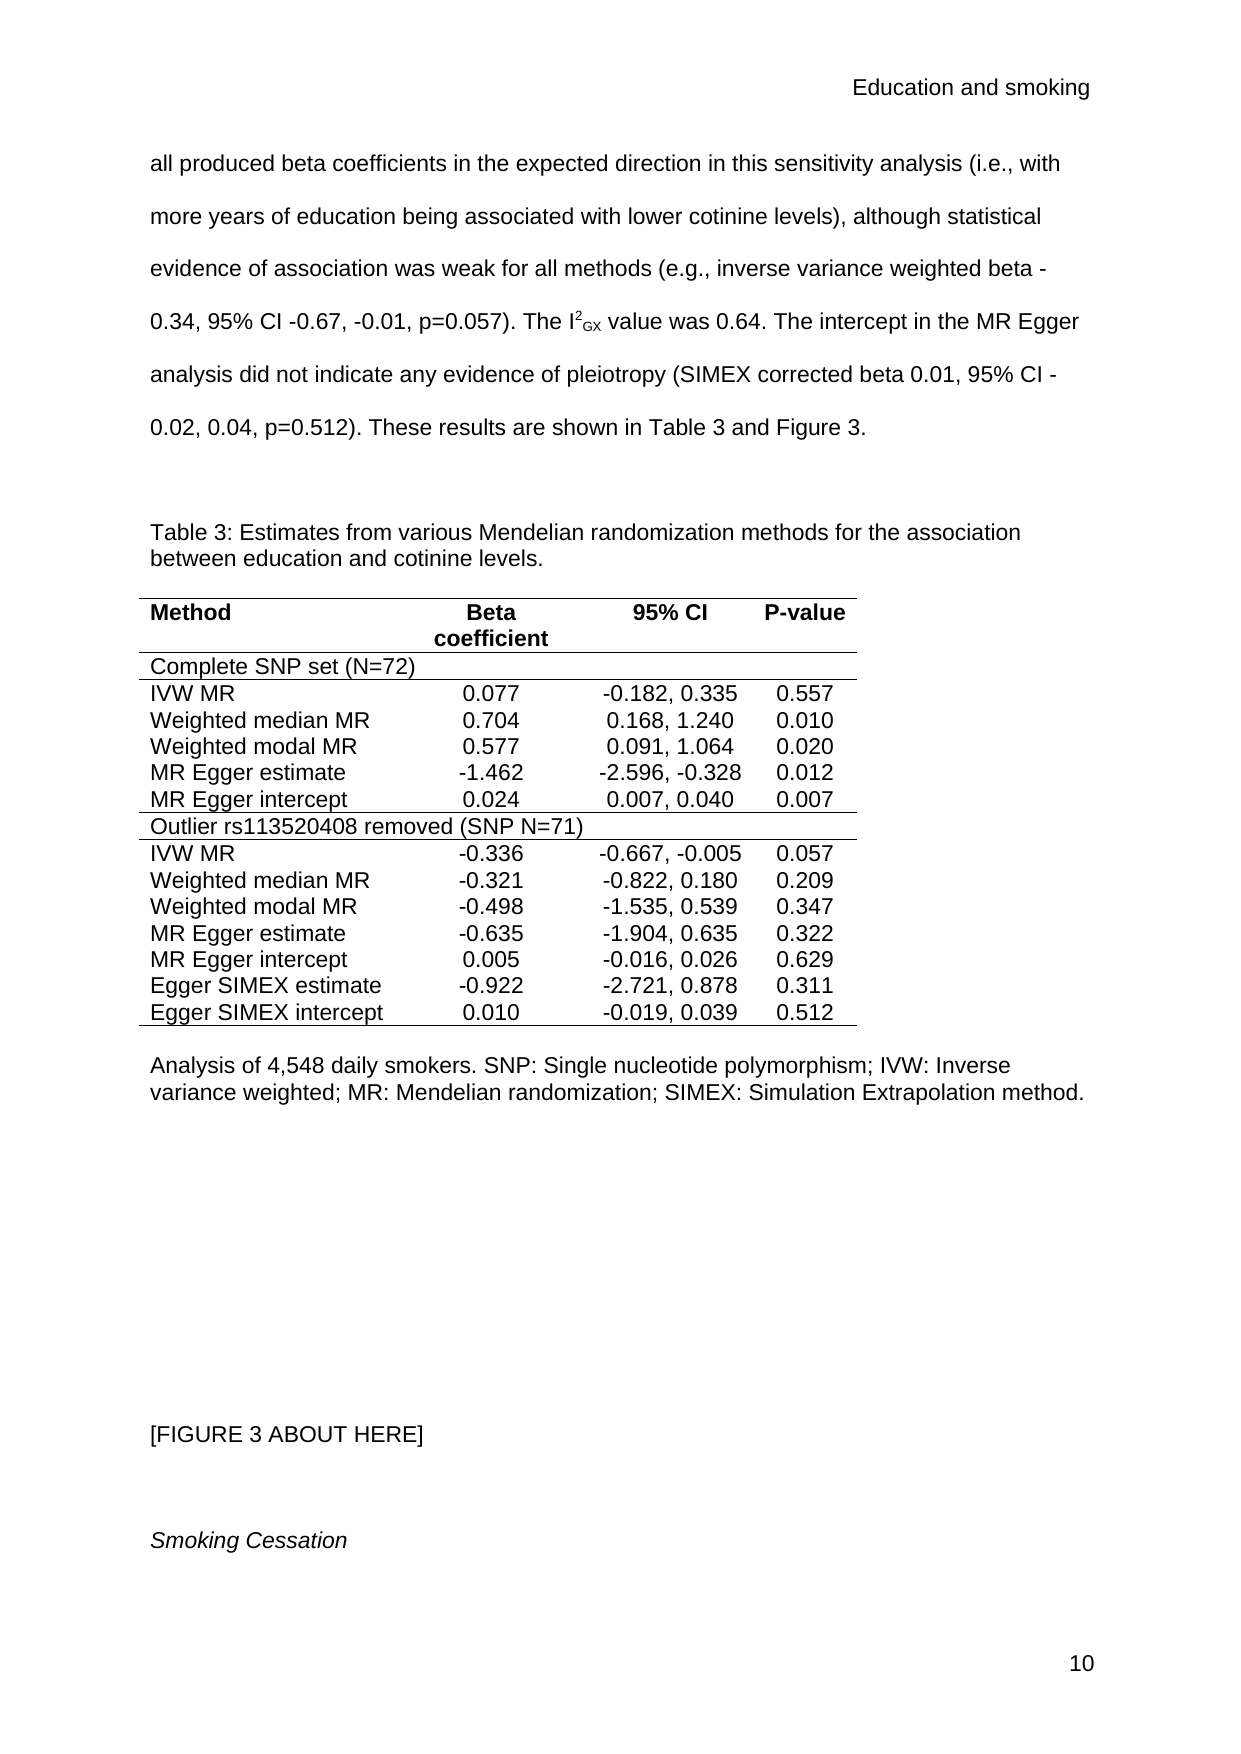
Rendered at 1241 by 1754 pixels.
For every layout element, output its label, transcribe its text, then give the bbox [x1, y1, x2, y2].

table_header 95% CI [588, 599, 753, 652]
table_cell 0.577 [394, 733, 587, 759]
table_cell 0.311 0.512 [753, 972, 857, 1025]
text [150, 150, 1090, 440]
table_cell 0.168, 1.240 [588, 707, 753, 733]
table_cell 0.209 [753, 867, 857, 893]
text Smoking Cessation [150, 1527, 1090, 1553]
table_cell Weighted modal MR [139, 733, 394, 759]
table_cell 0.057 [753, 840, 857, 867]
table_cell 0.077 [394, 680, 587, 707]
table_cell 0.010 [753, 707, 857, 733]
table_cell 0.322 0.629 [753, 920, 857, 972]
table_header P-value [753, 599, 857, 652]
table_cell 0.557 [753, 680, 857, 707]
table_cell MR Egger estimate MR Egger intercept [139, 759, 394, 812]
table_cell -0.182, 0.335 [588, 680, 753, 707]
table_cell Complete SNP set (N=72) [139, 653, 857, 679]
table_cell 0.704 [394, 707, 587, 733]
table_header Beta coefficient [394, 599, 587, 652]
table_cell 0.020 [753, 733, 857, 759]
table_cell -0.635 0.005 [394, 920, 587, 972]
table_cell 0.091, 1.064 [588, 733, 753, 759]
table_cell Weighted median MR [139, 867, 394, 893]
table_cell Egger SIMEX estimate Egger SIMEX intercept [139, 972, 394, 1025]
table_cell -1.462 0.024 [394, 759, 587, 812]
text Analysis of 4,548 daily smokers. SNP: Single nucleotide polymorphism; IVW: Inverse variance weighted; MR: Mendelian randomization; SIMEX: Simulation Extrapolation method. [150, 1052, 1090, 1105]
text [FIGURE 3 ABOUT HERE] [150, 1421, 1090, 1448]
table_cell Weighted modal MR [139, 893, 394, 919]
table_cell -0.667, -0.005 [588, 840, 753, 867]
table_cell -2.596, -0.328 0.007, 0.040 [588, 759, 753, 812]
text Table 3: Estimates from various Mendelian randomization methods for the association between education and cotinine levels. [150, 519, 1090, 572]
table_cell -0.498 [394, 893, 587, 919]
table_cell Weighted median MR [139, 707, 394, 733]
table_cell -0.321 [394, 867, 587, 893]
table_cell 0.012 0.007 [753, 759, 857, 812]
table_cell -0.922 0.010 [394, 972, 587, 1025]
table_cell -1.535, 0.539 [588, 893, 753, 919]
table_cell -0.336 [394, 840, 587, 867]
table_cell -2.721, 0.878 -0.019, 0.039 [588, 972, 753, 1025]
table_header Method [139, 599, 394, 652]
table_cell Outlier rs113520408 removed (SNP N=71) [139, 813, 857, 839]
table_cell -0.822, 0.180 [588, 867, 753, 893]
table_cell 0.347 [753, 893, 857, 919]
table_cell -1.904, 0.635 -0.016, 0.026 [588, 920, 753, 972]
table_cell IVW MR [139, 680, 394, 707]
table_cell IVW MR [139, 840, 394, 867]
table_cell MR Egger estimate MR Egger intercept [139, 920, 394, 972]
